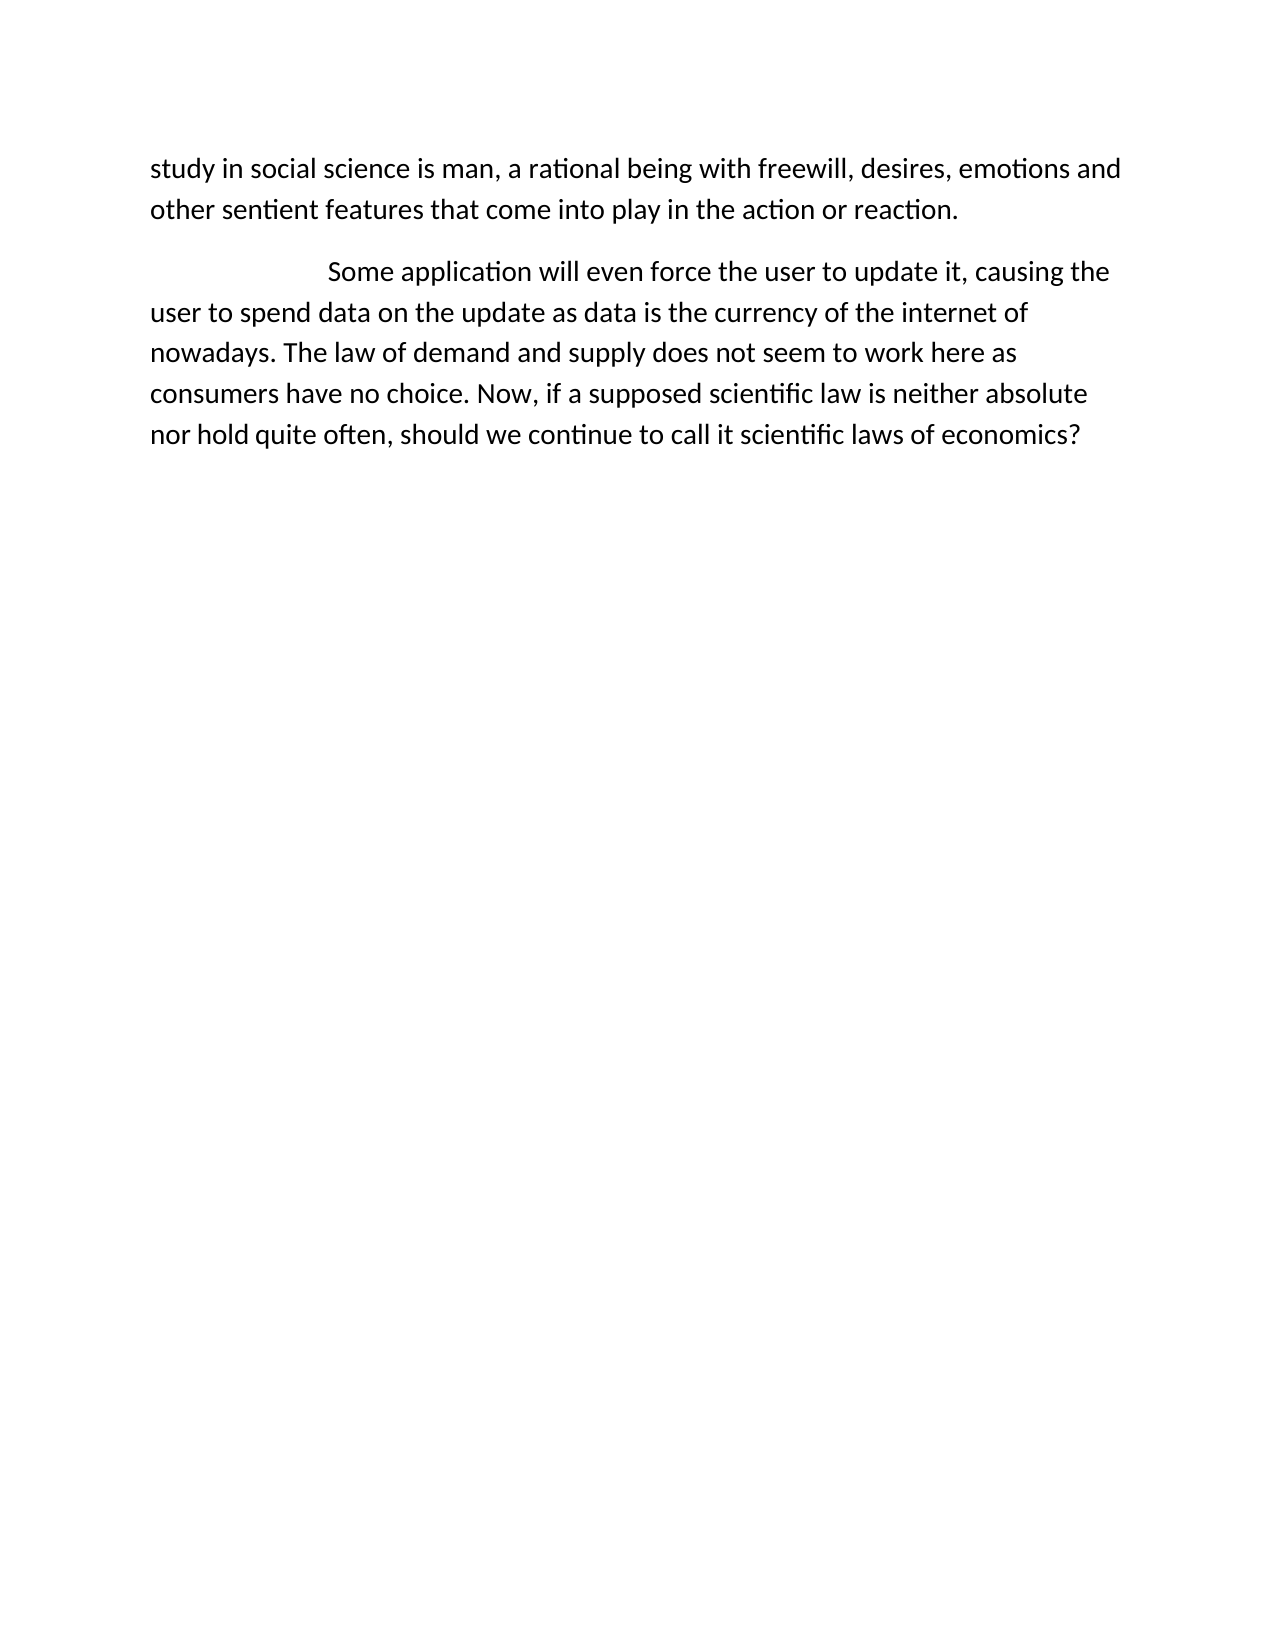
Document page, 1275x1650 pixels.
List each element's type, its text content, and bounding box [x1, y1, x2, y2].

text Some application will even force the user to update it, causing the user to spend data on the update as data is the currency of the internet of nowadays. The law of demand and supply does not seem to work here as consumers have no choice. Now, if a supposed scientific law is neither absolute nor hold quite often, should we continue to call it scientific laws of economics? [150, 253, 1125, 452]
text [150, 150, 1125, 227]
